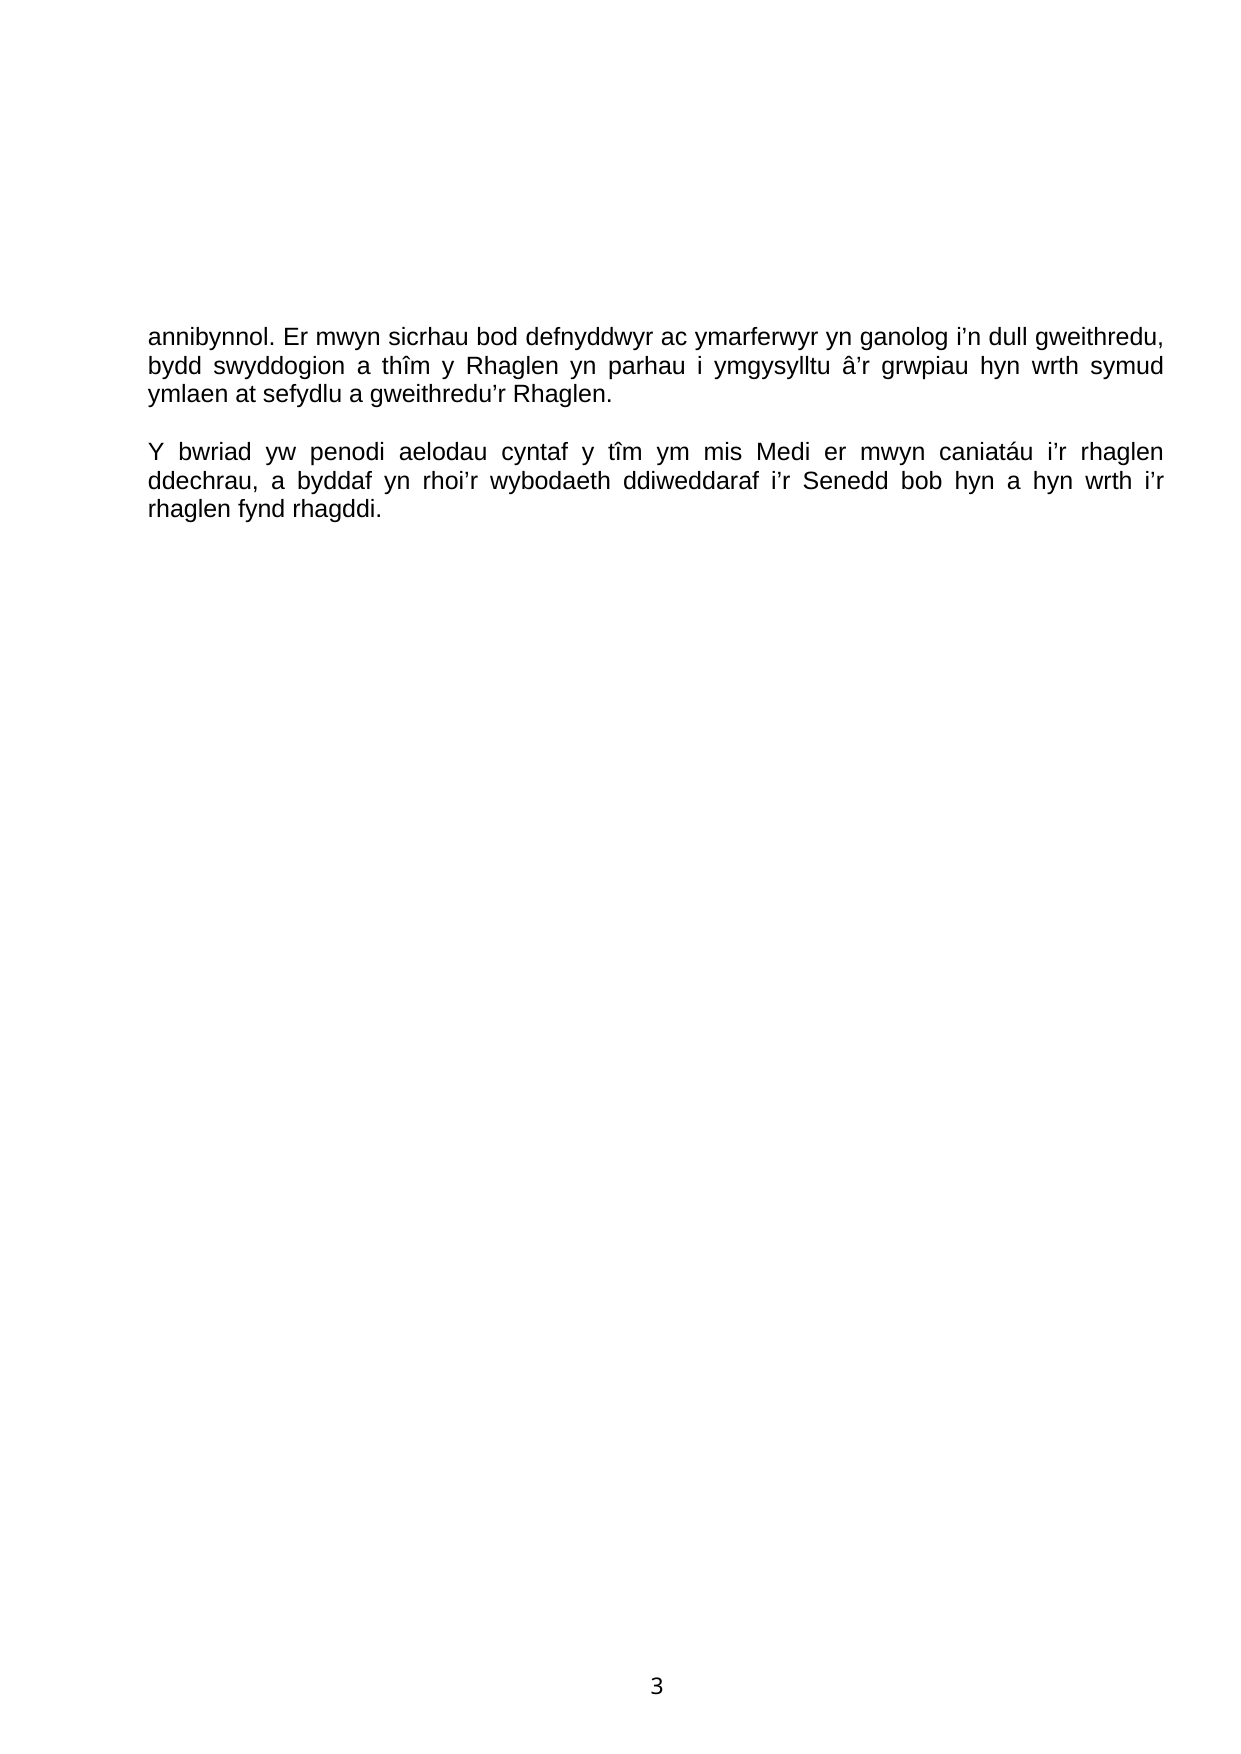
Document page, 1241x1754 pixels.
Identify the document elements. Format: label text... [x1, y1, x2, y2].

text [148, 322, 1166, 408]
text Y bwriad yw penodi aelodau cyntaf y tîm ym mis Medi er mwyn caniatáu i’r rhaglen ddechrau, a byddaf yn rhoi’r wybodaeth ddiweddaraf i’r Senedd bob hyn a hyn wrth i’r rhaglen fynd rhagddi. [148, 437, 1166, 523]
